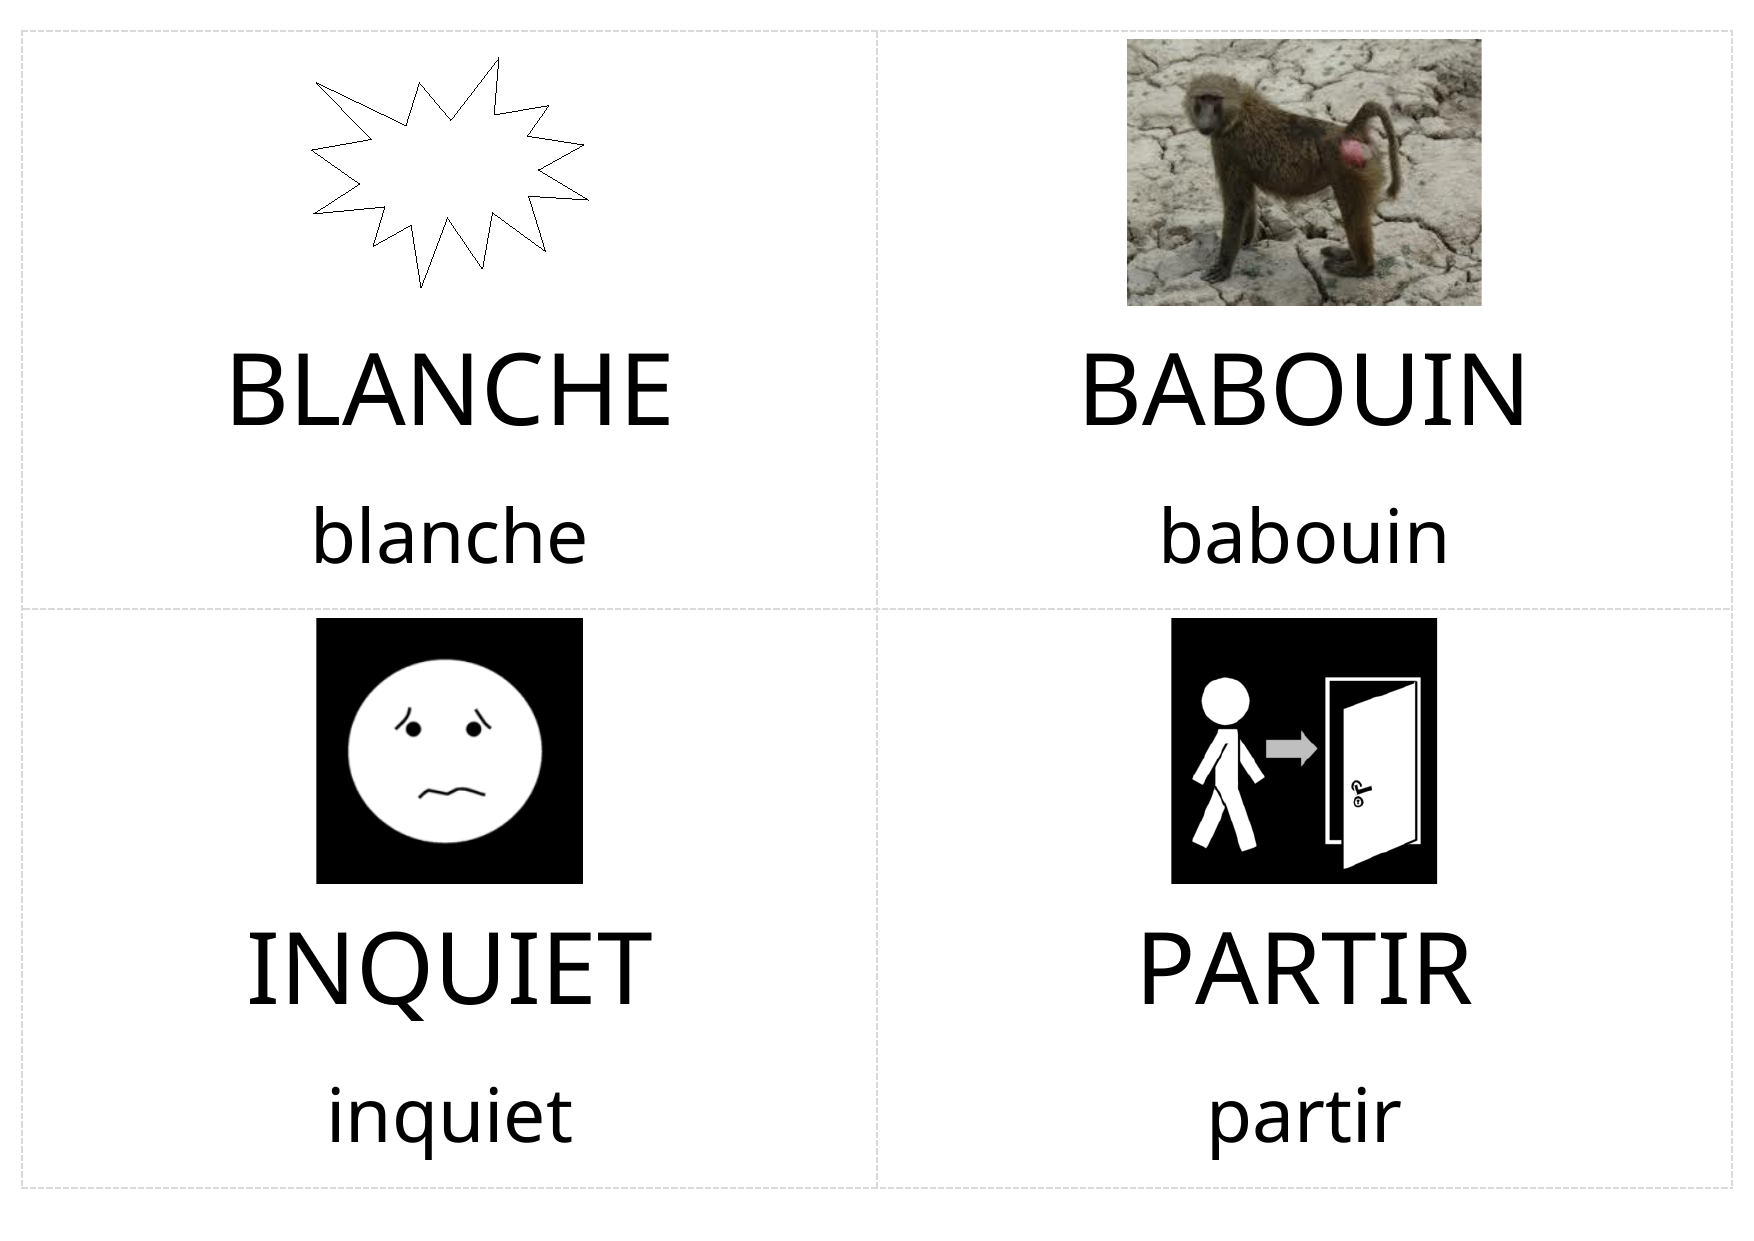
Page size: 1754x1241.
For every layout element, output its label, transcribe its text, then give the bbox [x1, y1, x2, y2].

table_cell [877, 30, 1732, 313]
table_cell BABOUIN [877, 313, 1732, 461]
table_cell INQUIET [22, 892, 877, 1039]
picture [316, 618, 583, 884]
table_cell BLANCHE [22, 313, 877, 461]
table_cell blanche [22, 461, 877, 608]
picture [1127, 39, 1482, 306]
table_cell [877, 608, 1732, 892]
table_cell partir [877, 1039, 1732, 1187]
table_cell PARTIR [877, 892, 1732, 1039]
table_cell [22, 608, 877, 892]
table_cell [22, 30, 877, 313]
table_cell inquiet [22, 1039, 877, 1187]
picture [1171, 618, 1438, 884]
table_cell babouin [877, 461, 1732, 608]
